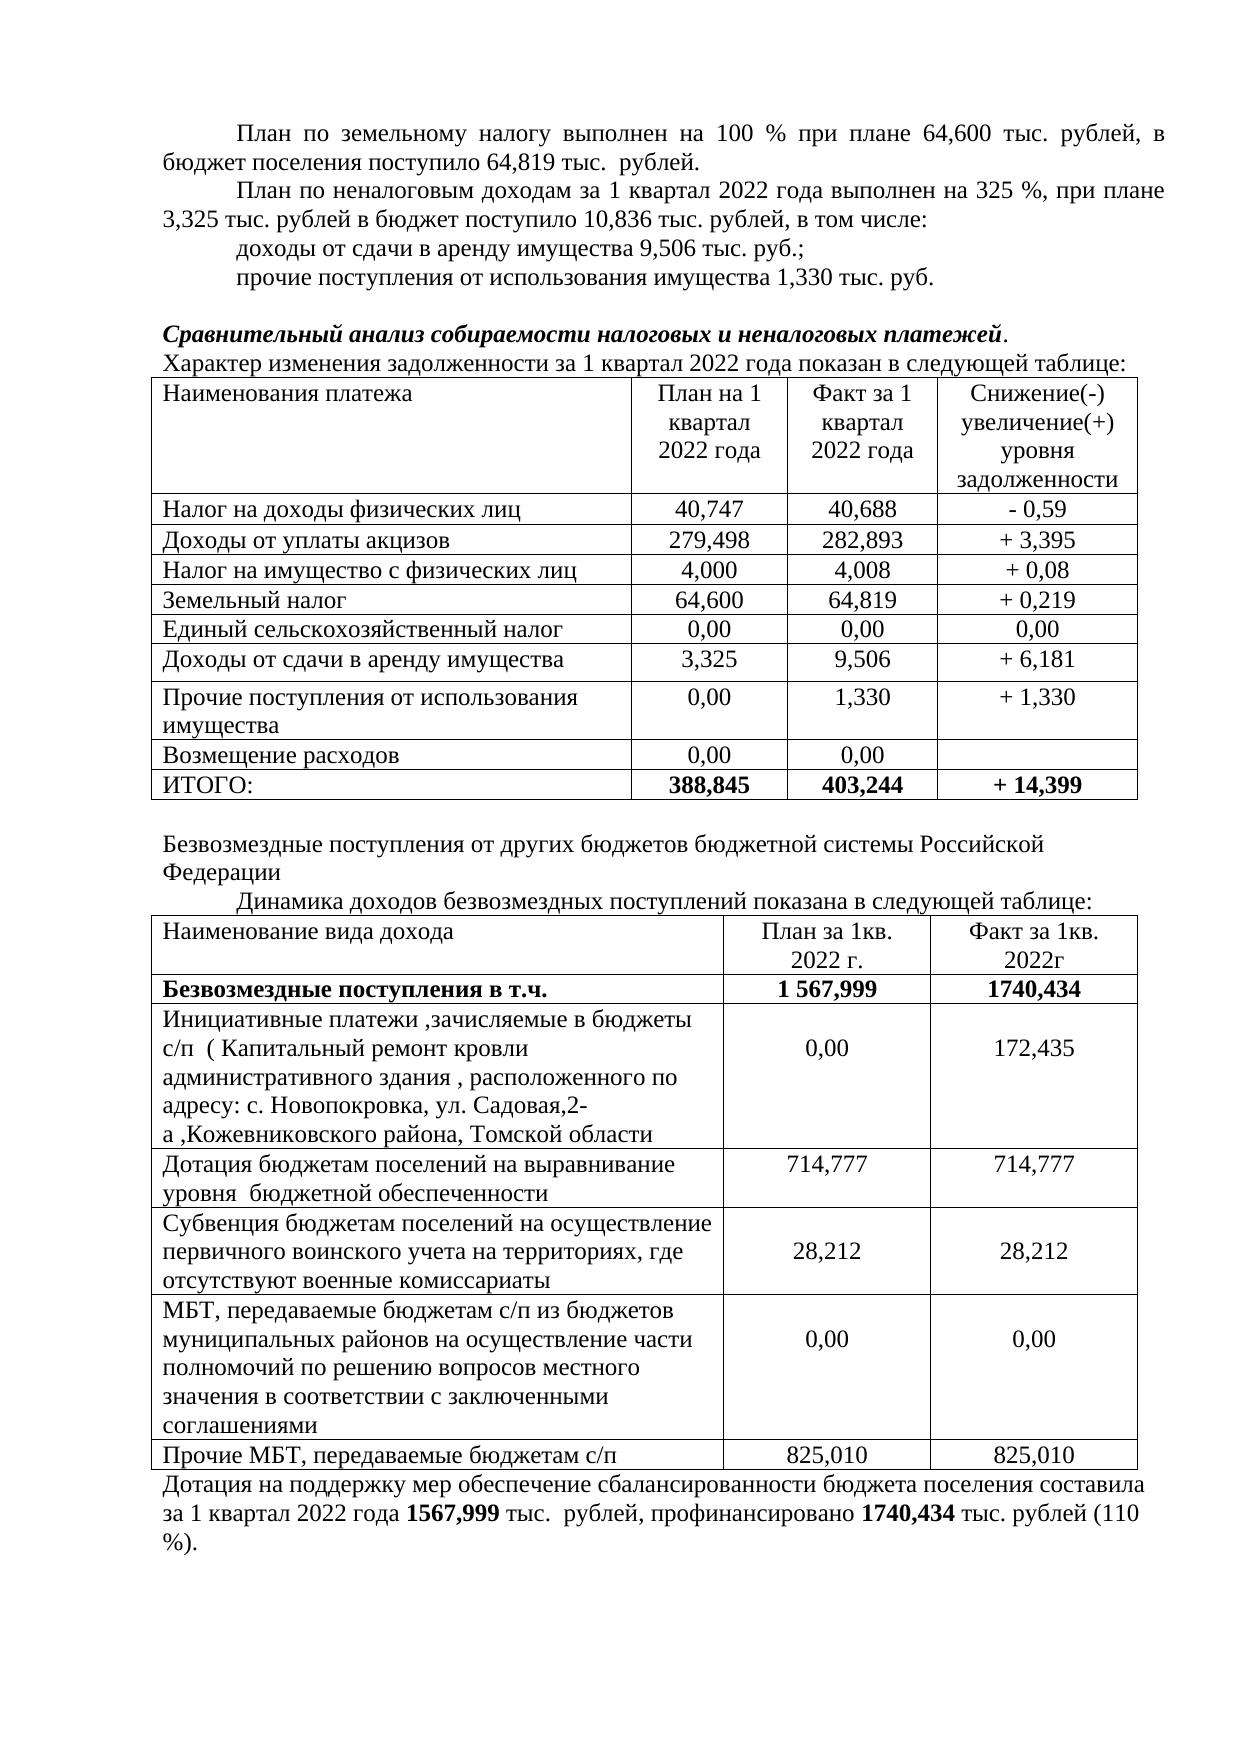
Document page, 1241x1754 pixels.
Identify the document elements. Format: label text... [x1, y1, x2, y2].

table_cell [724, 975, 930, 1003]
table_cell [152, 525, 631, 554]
text Динамика доходов безвозмездных поступлений показана в следующей таблице: [162, 886, 1167, 915]
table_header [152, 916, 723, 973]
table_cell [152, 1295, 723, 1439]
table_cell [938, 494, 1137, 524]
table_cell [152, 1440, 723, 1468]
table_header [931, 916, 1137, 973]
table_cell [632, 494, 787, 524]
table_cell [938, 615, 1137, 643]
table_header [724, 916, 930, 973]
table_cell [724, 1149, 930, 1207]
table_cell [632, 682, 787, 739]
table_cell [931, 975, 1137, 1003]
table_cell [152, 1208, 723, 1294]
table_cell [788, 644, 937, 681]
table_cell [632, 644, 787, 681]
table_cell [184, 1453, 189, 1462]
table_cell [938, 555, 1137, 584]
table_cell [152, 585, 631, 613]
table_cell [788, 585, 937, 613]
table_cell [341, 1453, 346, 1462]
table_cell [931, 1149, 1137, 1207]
text План по земельному налогу выполнен на 100 % при плане 64,600 тыс. рублей, в бюджет поселения поступило 64,819 тыс. рублей. [162, 118, 1167, 176]
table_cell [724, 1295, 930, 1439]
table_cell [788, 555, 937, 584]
text Характер изменения задолженности за 1 квартал 2022 года показан в следующей таблице: [162, 348, 1167, 377]
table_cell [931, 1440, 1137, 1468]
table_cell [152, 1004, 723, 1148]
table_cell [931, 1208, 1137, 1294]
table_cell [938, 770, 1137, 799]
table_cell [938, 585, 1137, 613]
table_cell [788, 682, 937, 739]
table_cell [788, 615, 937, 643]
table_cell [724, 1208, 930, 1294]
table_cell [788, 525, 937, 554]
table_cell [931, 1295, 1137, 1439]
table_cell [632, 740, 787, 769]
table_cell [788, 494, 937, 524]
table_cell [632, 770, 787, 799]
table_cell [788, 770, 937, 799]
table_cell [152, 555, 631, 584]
text План по неналоговым доходам за 1 квартал 2022 года выполнен на 325 %, при плане 3,325 тыс. рублей в бюджет поступило 10,836 тыс. рублей, в том числе: [162, 176, 1167, 233]
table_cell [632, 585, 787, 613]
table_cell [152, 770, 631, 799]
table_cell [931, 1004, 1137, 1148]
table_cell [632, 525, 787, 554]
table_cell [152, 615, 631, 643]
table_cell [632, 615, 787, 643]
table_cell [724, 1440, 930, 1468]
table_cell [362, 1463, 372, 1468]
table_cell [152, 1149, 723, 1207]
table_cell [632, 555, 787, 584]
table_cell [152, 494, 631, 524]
text Сравнительный анализ собираемости налоговых и неналоговых платежей. [162, 319, 1167, 348]
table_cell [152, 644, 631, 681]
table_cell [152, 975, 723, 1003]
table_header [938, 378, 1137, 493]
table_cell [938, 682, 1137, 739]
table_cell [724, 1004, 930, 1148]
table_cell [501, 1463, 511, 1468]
text Дотация на поддержку мер обеспечение сбалансированности бюджета поселения составила за 1 квартал 2022 года 1567,999 тыс. рублей, профинансировано 1740,434 тыс. рублей (110 %). [162, 1469, 1167, 1556]
text доходы от сдачи в аренду имущества 9,506 тыс. руб.; [162, 233, 1167, 262]
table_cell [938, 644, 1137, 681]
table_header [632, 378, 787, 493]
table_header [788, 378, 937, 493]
text прочие поступления от использования имущества 1,330 тыс. руб. [162, 262, 1167, 291]
text Безвозмездные поступления от других бюджетов бюджетной системы Российской Федерации [162, 829, 1167, 886]
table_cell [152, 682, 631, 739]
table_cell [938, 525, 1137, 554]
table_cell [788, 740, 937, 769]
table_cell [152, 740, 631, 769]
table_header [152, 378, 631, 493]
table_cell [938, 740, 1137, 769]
